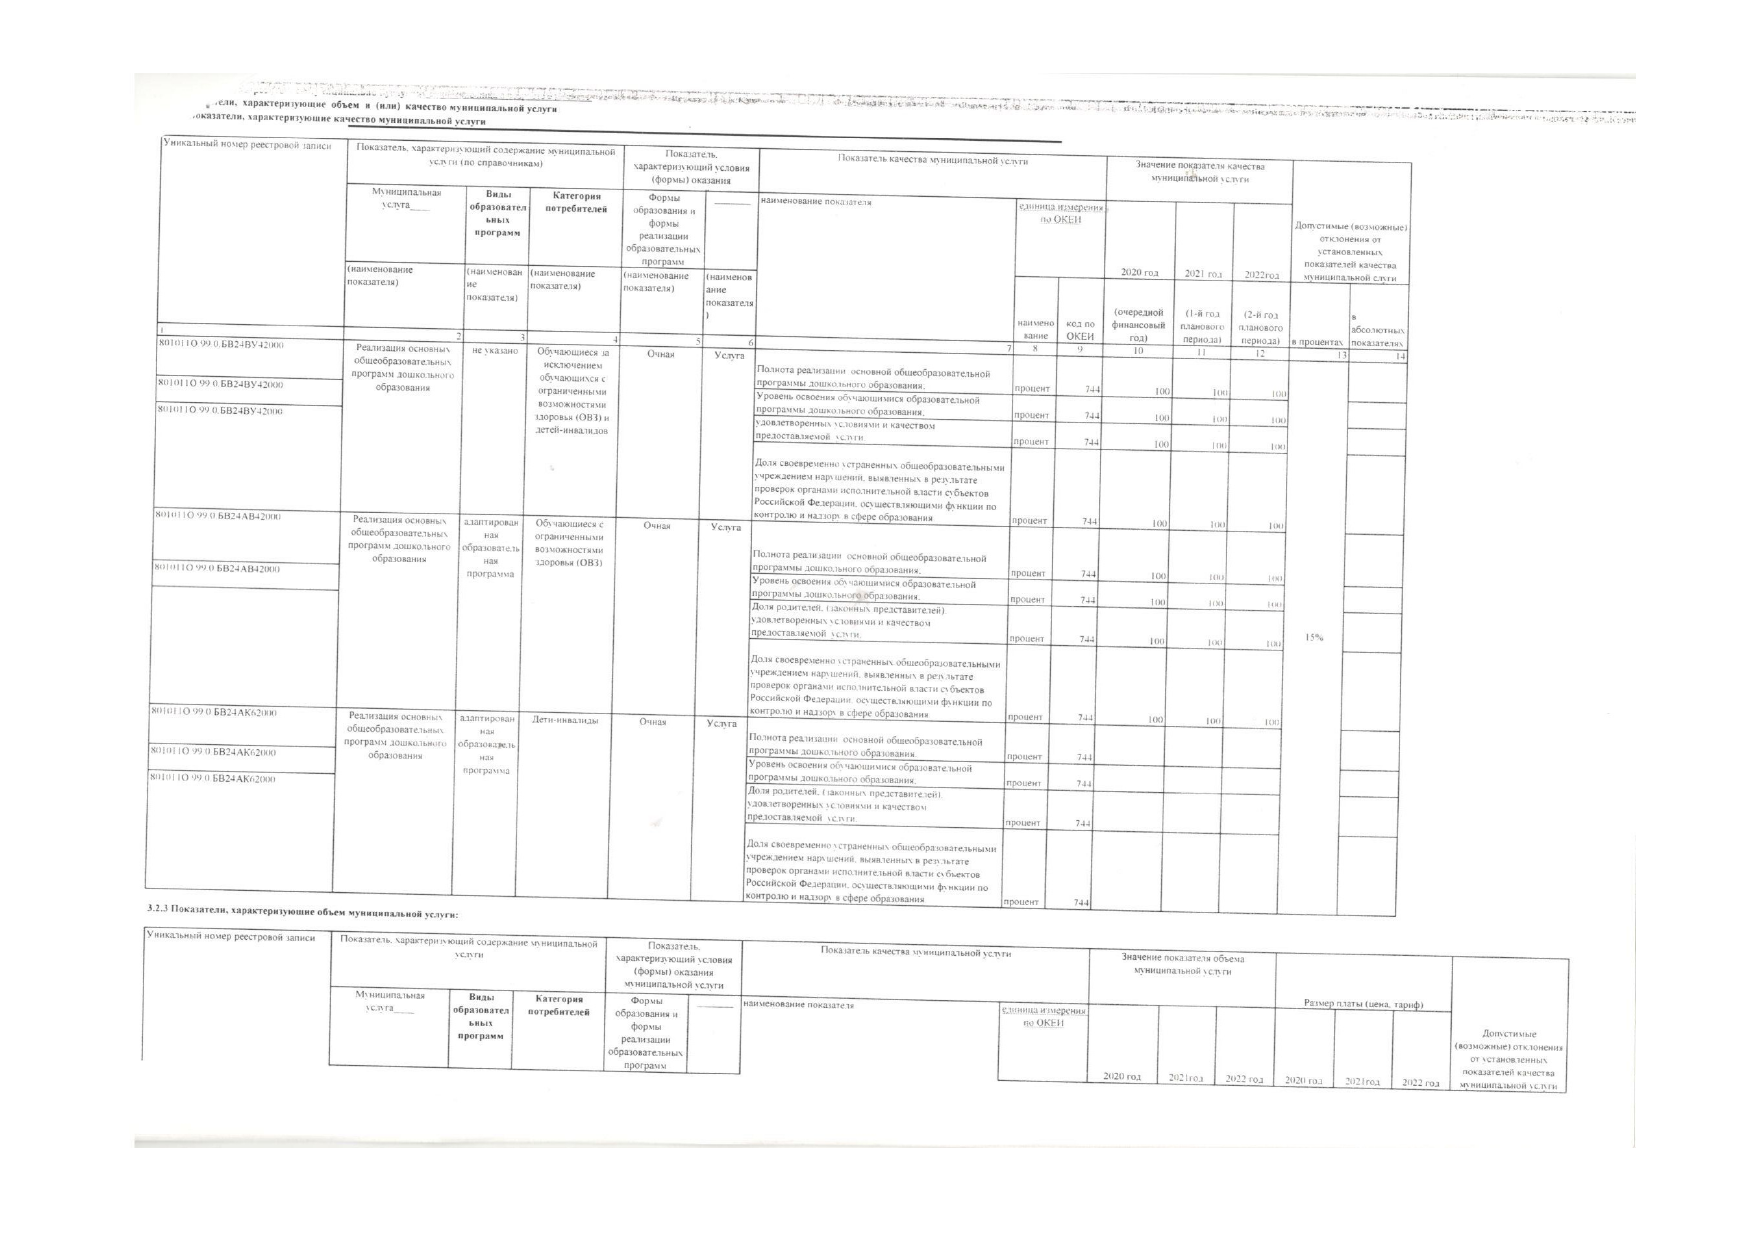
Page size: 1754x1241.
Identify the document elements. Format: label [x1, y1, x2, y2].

picture [118, 73, 1636, 1148]
